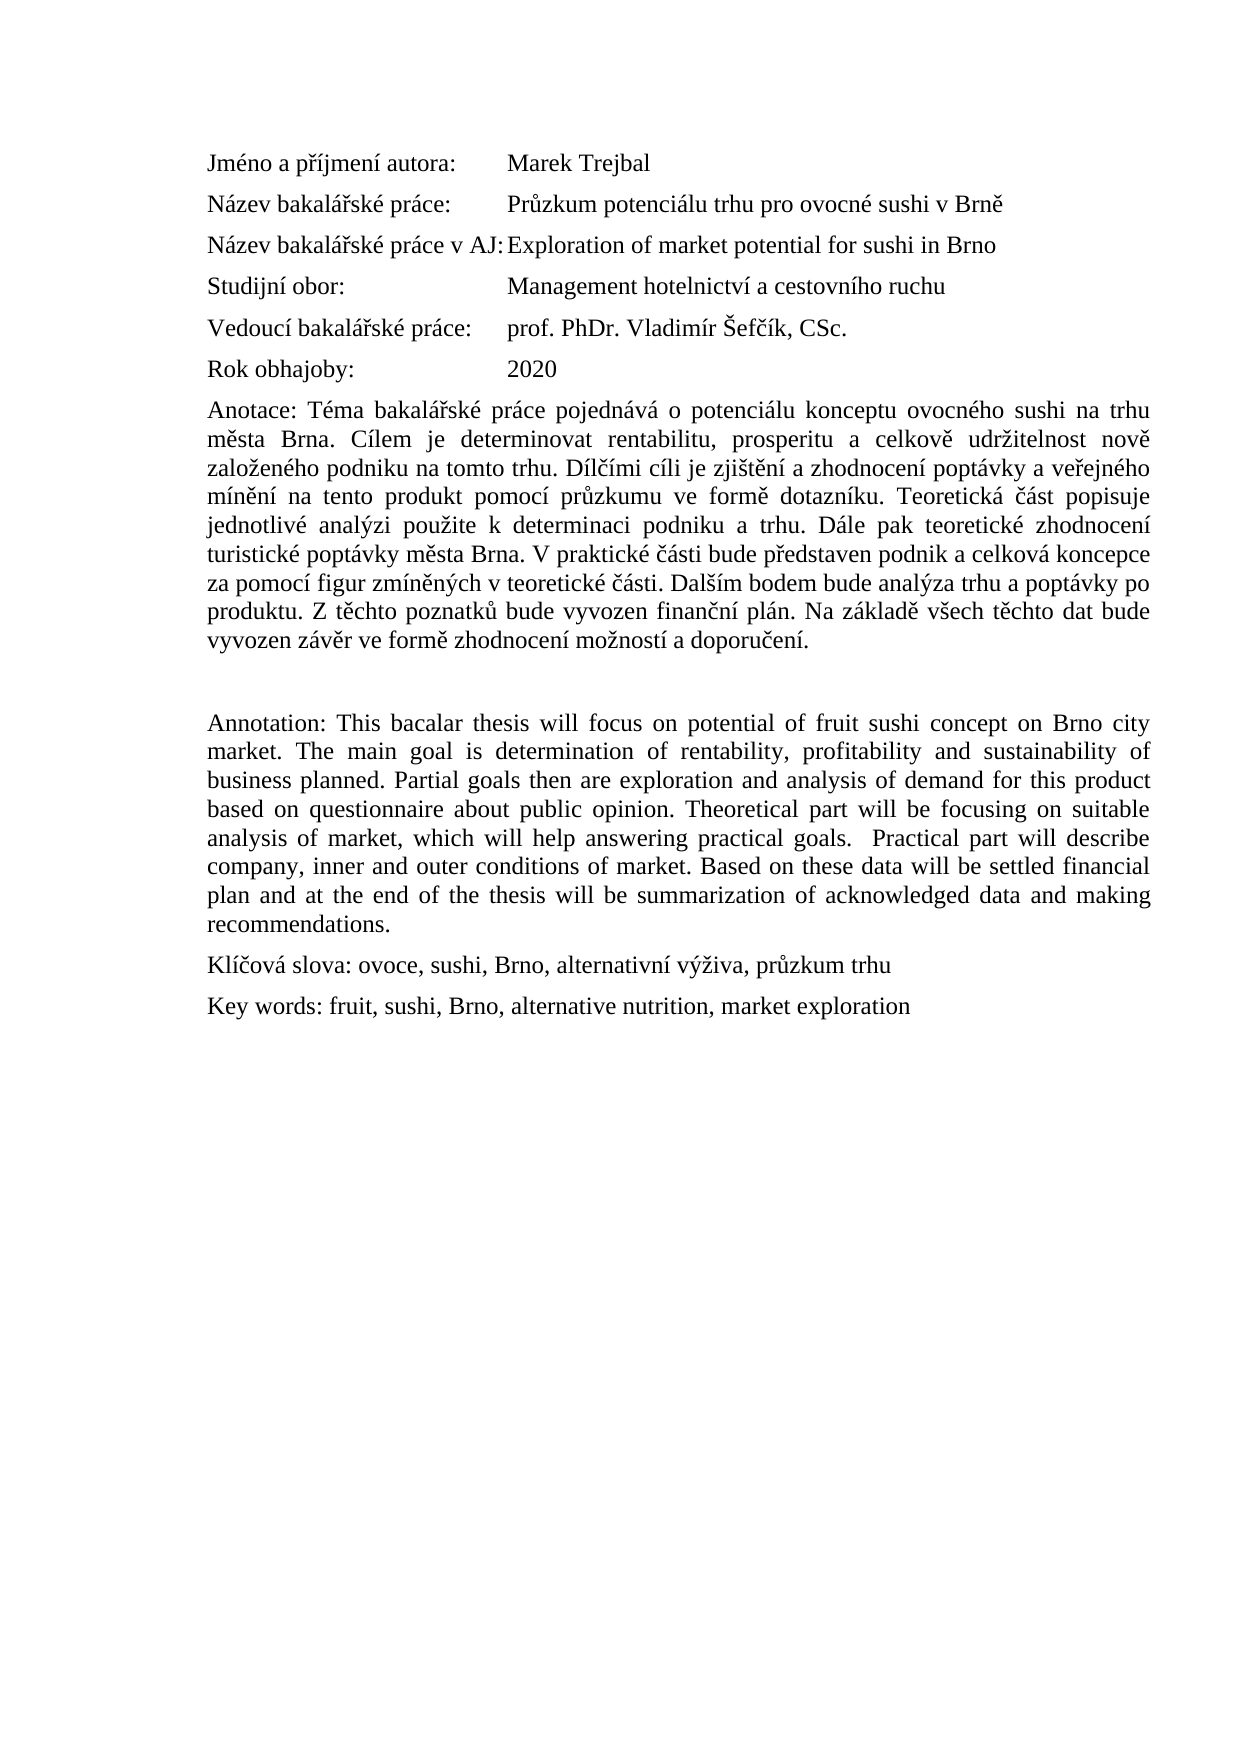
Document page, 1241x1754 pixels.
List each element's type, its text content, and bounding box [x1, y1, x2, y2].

text Annotation: This bacalar thesis will focus on potential of fruit sushi concept on Brno city market. The main goal is determination of rentability, profitability and sustainability of business planned. Partial goals then are exploration and analysis of demand for this product based on questionnaire about public opinion. Theoretical part will be focusing on suitable analysis of market, which will help answering practical goals. Practical part will describe company, inner and outer conditions of market. Based on these data will be settled financial plan and at the end of the thesis will be summarization of acknowledged data and making recommendations. [207, 708, 1152, 938]
text Jméno a příjmení autora: Marek Trejbal [207, 148, 1152, 176]
text Klíčová slova: ovoce, sushi, Brno, alternativní výživa, průzkum trhu [207, 950, 1152, 979]
text Key words: fruit, sushi, Brno, alternative nutrition, market exploration [207, 991, 1152, 1020]
text Anotace: Téma bakalářské práce pojednává o potenciálu konceptu ovocného sushi na trhu města Brna. Cílem je determinovat rentabilitu, prosperitu a celkově udržitelnost nově založeného podniku na tomto trhu. Dílčími cíli je zjištění a zhodnocení poptávky a veřejného mínění na tento produkt pomocí průzkumu ve formě dotazníku. Teoretická část popisuje jednotlivé analýzi použite k determinaci podniku a trhu. Dále pak teoretické zhodnocení turistické poptávky města Brna. V praktické části bude představen podnik a celková koncepce za pomocí figur zmíněných v teoretické části. Dalším bodem bude analýza trhu a poptávky po produktu. Z těchto poznatků bude vyvozen finanční plán. Na základě všech těchto dat bude vyvozen závěr ve formě zhodnocení možností a doporučení. [207, 395, 1152, 654]
text Vedoucí bakalářské práce: prof. PhDr. Vladimír Šefčík, CSc. [207, 313, 1152, 341]
text Studijní obor: Management hotelnictví a cestovního ruchu [207, 271, 1152, 300]
text Název bakalářské práce: Průzkum potenciálu trhu pro ovocné sushi v Brně [207, 189, 1152, 218]
text Název bakalářské práce v AJ: Exploration of market potential for sushi in Brno [207, 230, 1152, 259]
text Rok obhajoby: 2020 [207, 354, 1152, 383]
